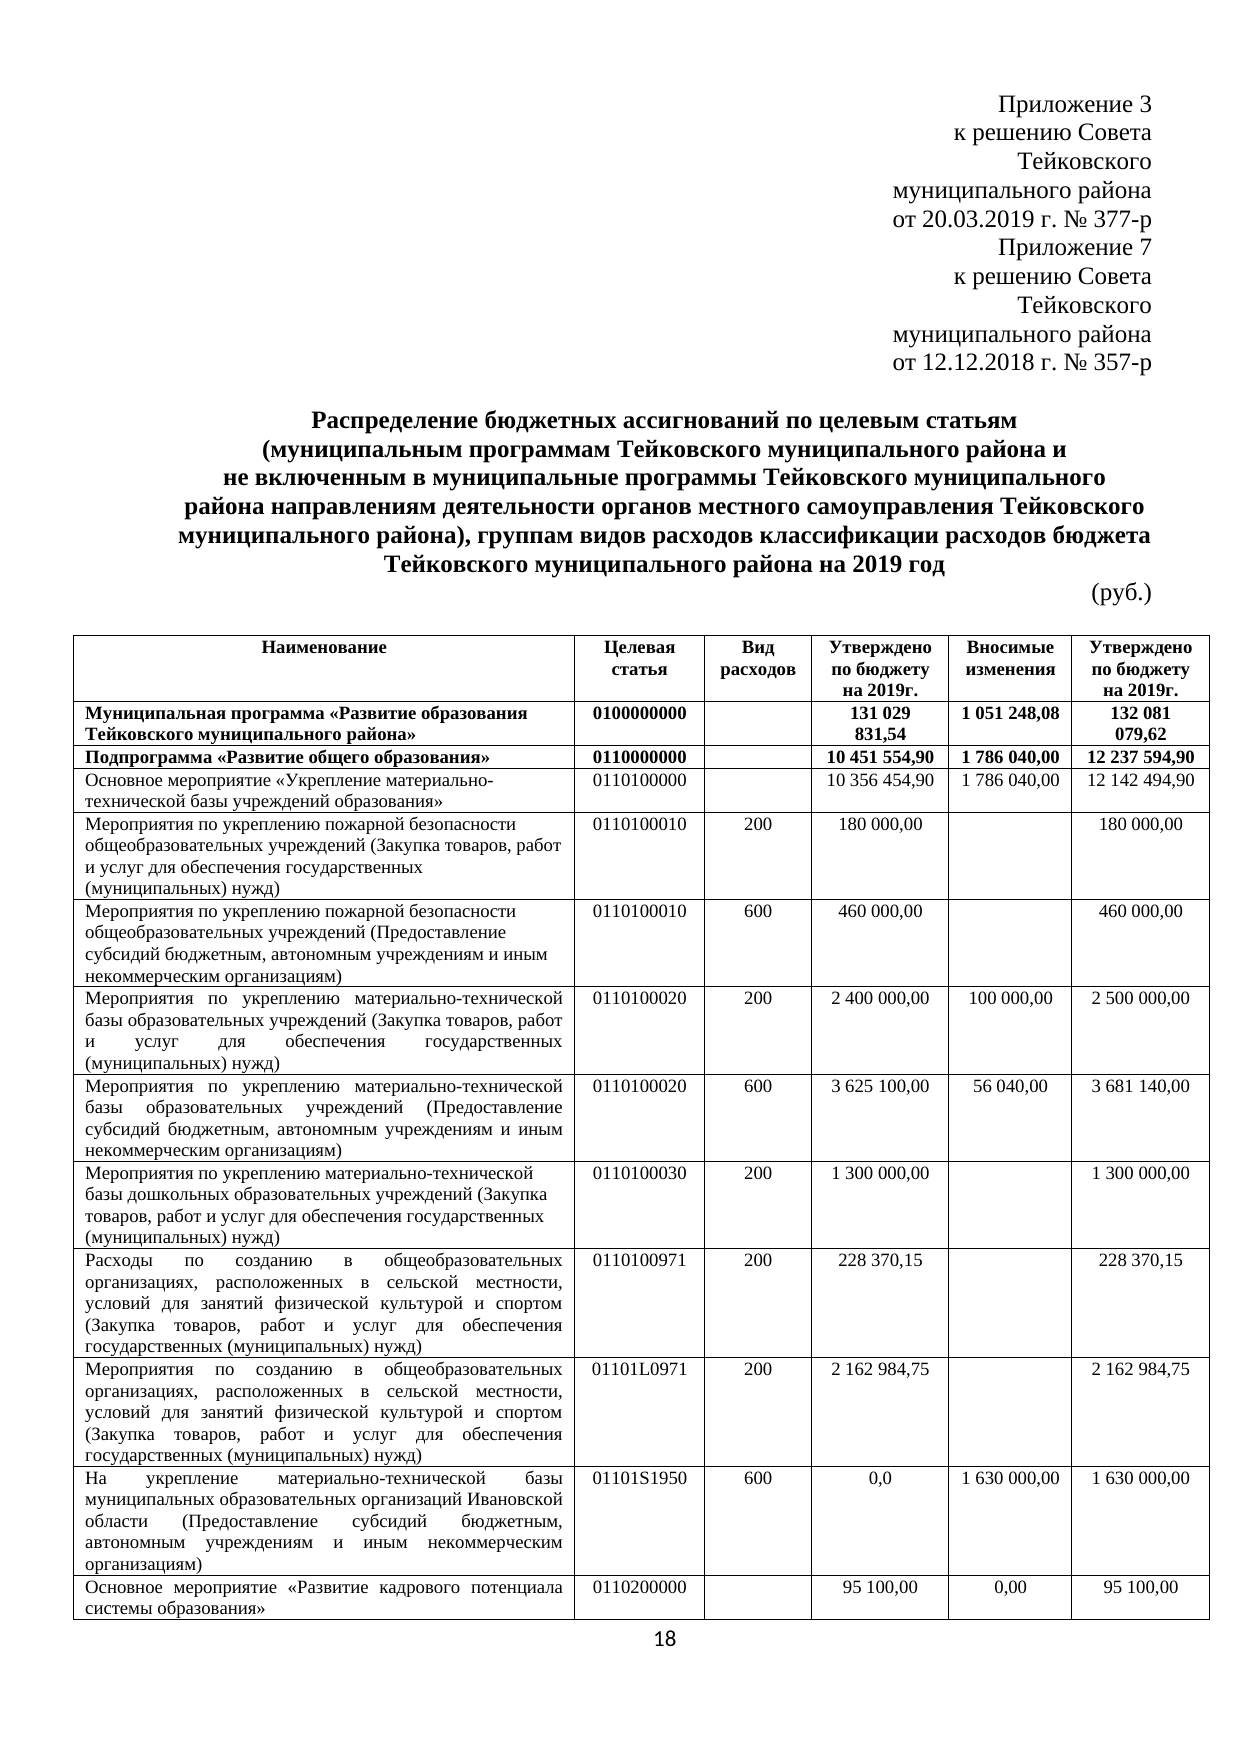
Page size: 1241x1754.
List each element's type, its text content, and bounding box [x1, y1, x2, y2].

text (муниципальным программам Тейковского муниципального района и [177, 434, 1152, 462]
table_cell 0110100971 [575, 1249, 704, 1357]
table_cell [705, 1576, 811, 1619]
table_cell 1 786 040,00 [949, 746, 1071, 767]
table_cell 0110100020 [575, 987, 704, 1073]
table_cell Мероприятия по укреплению материально-технической базы дошкольных образовательных учреждений (Закупка товаров, работ и услуг для обеспечения государственных (муниципальных) нужд) [74, 1162, 574, 1248]
table_cell 200 [705, 1162, 811, 1248]
table_cell 100 000,00 [949, 987, 1071, 1073]
table_cell [705, 746, 811, 767]
text к решению Совета [177, 117, 1152, 146]
table_cell 0110000000 [575, 746, 704, 767]
table_header Вид расходов [705, 636, 811, 701]
table_cell Подпрограмма «Развитие общего образования» [74, 746, 574, 767]
text от 20.03.2019 г. № 377-р [177, 204, 1152, 232]
table_cell 0,00 [949, 1576, 1071, 1619]
table_cell 3 625 100,00 [812, 1075, 948, 1161]
table_cell 200 [705, 987, 811, 1073]
table_cell 460 000,00 [1072, 900, 1209, 986]
table_cell 12 142 494,90 [1072, 769, 1209, 812]
table_cell 460 000,00 [812, 900, 948, 986]
text к решению Совета [177, 261, 1152, 290]
table_cell 2 162 984,75 [1072, 1358, 1209, 1466]
table_cell 0110100010 [575, 813, 704, 899]
table_cell 1 786 040,00 [949, 769, 1071, 812]
table_cell 01101L0971 [575, 1358, 704, 1466]
table_cell 228 370,15 [1072, 1249, 1209, 1357]
text Тейковского [177, 146, 1152, 175]
table_cell Мероприятия по укреплению пожарной безопасности общеобразовательных учреждений (Закупка товаров, работ и услуг для обеспечения государственных (муниципальных) нужд) [74, 813, 574, 899]
table_cell [949, 900, 1071, 986]
table_header Вносимые изменения [949, 636, 1071, 701]
table_cell Расходы по созданию в общеобразовательных организациях, расположенных в сельской местности, условий для занятий физической культурой и спортом (Закупка товаров, работ и услуг для обеспечения государственных (муниципальных) нужд) [74, 1249, 574, 1357]
table_cell 132 081 079,62 [1072, 702, 1209, 745]
text от 12.12.2018 г. № 357-р [177, 347, 1152, 376]
table_header Утверждено по бюджету на 2019г. [812, 636, 948, 701]
table_cell 600 [705, 1075, 811, 1161]
table_cell 200 [705, 813, 811, 899]
table_cell 1 630 000,00 [949, 1467, 1071, 1574]
table_cell 0110100030 [575, 1162, 704, 1248]
table_cell 600 [705, 1467, 811, 1574]
text Приложение 3 [177, 89, 1152, 117]
text муниципального района [177, 319, 1152, 347]
table_cell 180 000,00 [1072, 813, 1209, 899]
table_cell 12 237 594,90 [1072, 746, 1209, 767]
table_cell 1 630 000,00 [1072, 1467, 1209, 1574]
table_cell На укрепление материально-технической базы муниципальных образовательных организаций Ивановской области (Предоставление субсидий бюджетным, автономным учреждениям и иным некоммерческим организациям) [74, 1467, 574, 1574]
table_cell Основное мероприятие «Укрепление материально-технической базы учреждений образования» [74, 769, 574, 812]
table_cell 0110100000 [575, 769, 704, 812]
text Тейковского [177, 290, 1152, 319]
table_cell 10 356 454,90 [812, 769, 948, 812]
table_header Утверждено по бюджету на 2019г. [1072, 636, 1209, 701]
table_cell 0,0 [812, 1467, 948, 1574]
table_cell 228 370,15 [812, 1249, 948, 1357]
table_cell Мероприятия по укреплению материально-технической базы образовательных учреждений (Предоставление субсидий бюджетным, автономным учреждениям и иным некоммерческим организациям) [74, 1075, 574, 1161]
text Распределение бюджетных ассигнований по целевым статьям [177, 405, 1152, 434]
table_cell 200 [705, 1249, 811, 1357]
table_cell 2 500 000,00 [1072, 987, 1209, 1073]
table_cell 10 451 554,90 [812, 746, 948, 767]
table_header Наименование [74, 636, 574, 701]
text Приложение 7 [177, 232, 1152, 261]
table_cell 95 100,00 [1072, 1576, 1209, 1619]
table_cell 2 400 000,00 [812, 987, 948, 1073]
table_cell 131 029 831,54 [812, 702, 948, 745]
table_cell 1 300 000,00 [812, 1162, 948, 1248]
table_cell Мероприятия по укреплению пожарной безопасности общеобразовательных учреждений (Предоставление субсидий бюджетным, автономным учреждениям и иным некоммерческим организациям) [74, 900, 574, 986]
table_cell 01101S1950 [575, 1467, 704, 1574]
text района направлениям деятельности органов местного самоуправления Тейковского муниципального района), группам видов расходов классификации расходов бюджета Тейковского муниципального района на 2019 год [177, 491, 1152, 577]
table_cell 1 051 248,08 [949, 702, 1071, 745]
table_cell [949, 1162, 1071, 1248]
table_cell 3 681 140,00 [1072, 1075, 1209, 1161]
table_cell 0110100010 [575, 900, 704, 986]
text муниципального района [177, 175, 1152, 204]
table_cell 2 162 984,75 [812, 1358, 948, 1466]
table_cell 56 040,00 [949, 1075, 1071, 1161]
table_cell 0110100020 [575, 1075, 704, 1161]
table_cell [949, 1358, 1071, 1466]
table_cell Муниципальная программа «Развитие образования Тейковского муниципального района» [74, 702, 574, 745]
table_cell Мероприятия по укреплению материально-технической базы образовательных учреждений (Закупка товаров, работ и услуг для обеспечения государственных (муниципальных) нужд) [74, 987, 574, 1073]
table_cell 95 100,00 [812, 1576, 948, 1619]
table_cell [949, 813, 1071, 899]
table_cell 0110200000 [575, 1576, 704, 1619]
table_cell Мероприятия по созданию в общеобразовательных организациях, расположенных в сельской местности, условий для занятий физической культурой и спортом (Закупка товаров, работ и услуг для обеспечения государственных (муниципальных) нужд) [74, 1358, 574, 1466]
table_cell Основное мероприятие «Развитие кадрового потенциала системы образования» [74, 1576, 574, 1619]
table_cell 0100000000 [575, 702, 704, 745]
text не включенным в муниципальные программы Тейковского муниципального [177, 462, 1152, 491]
table_header Целевая статья [575, 636, 704, 701]
table_cell 180 000,00 [812, 813, 948, 899]
table_cell 600 [705, 900, 811, 986]
text (руб.) [177, 577, 1152, 606]
table_cell [949, 1249, 1071, 1357]
table_cell [705, 769, 811, 812]
table_cell 200 [705, 1358, 811, 1466]
table_cell [705, 702, 811, 745]
table_cell 1 300 000,00 [1072, 1162, 1209, 1248]
